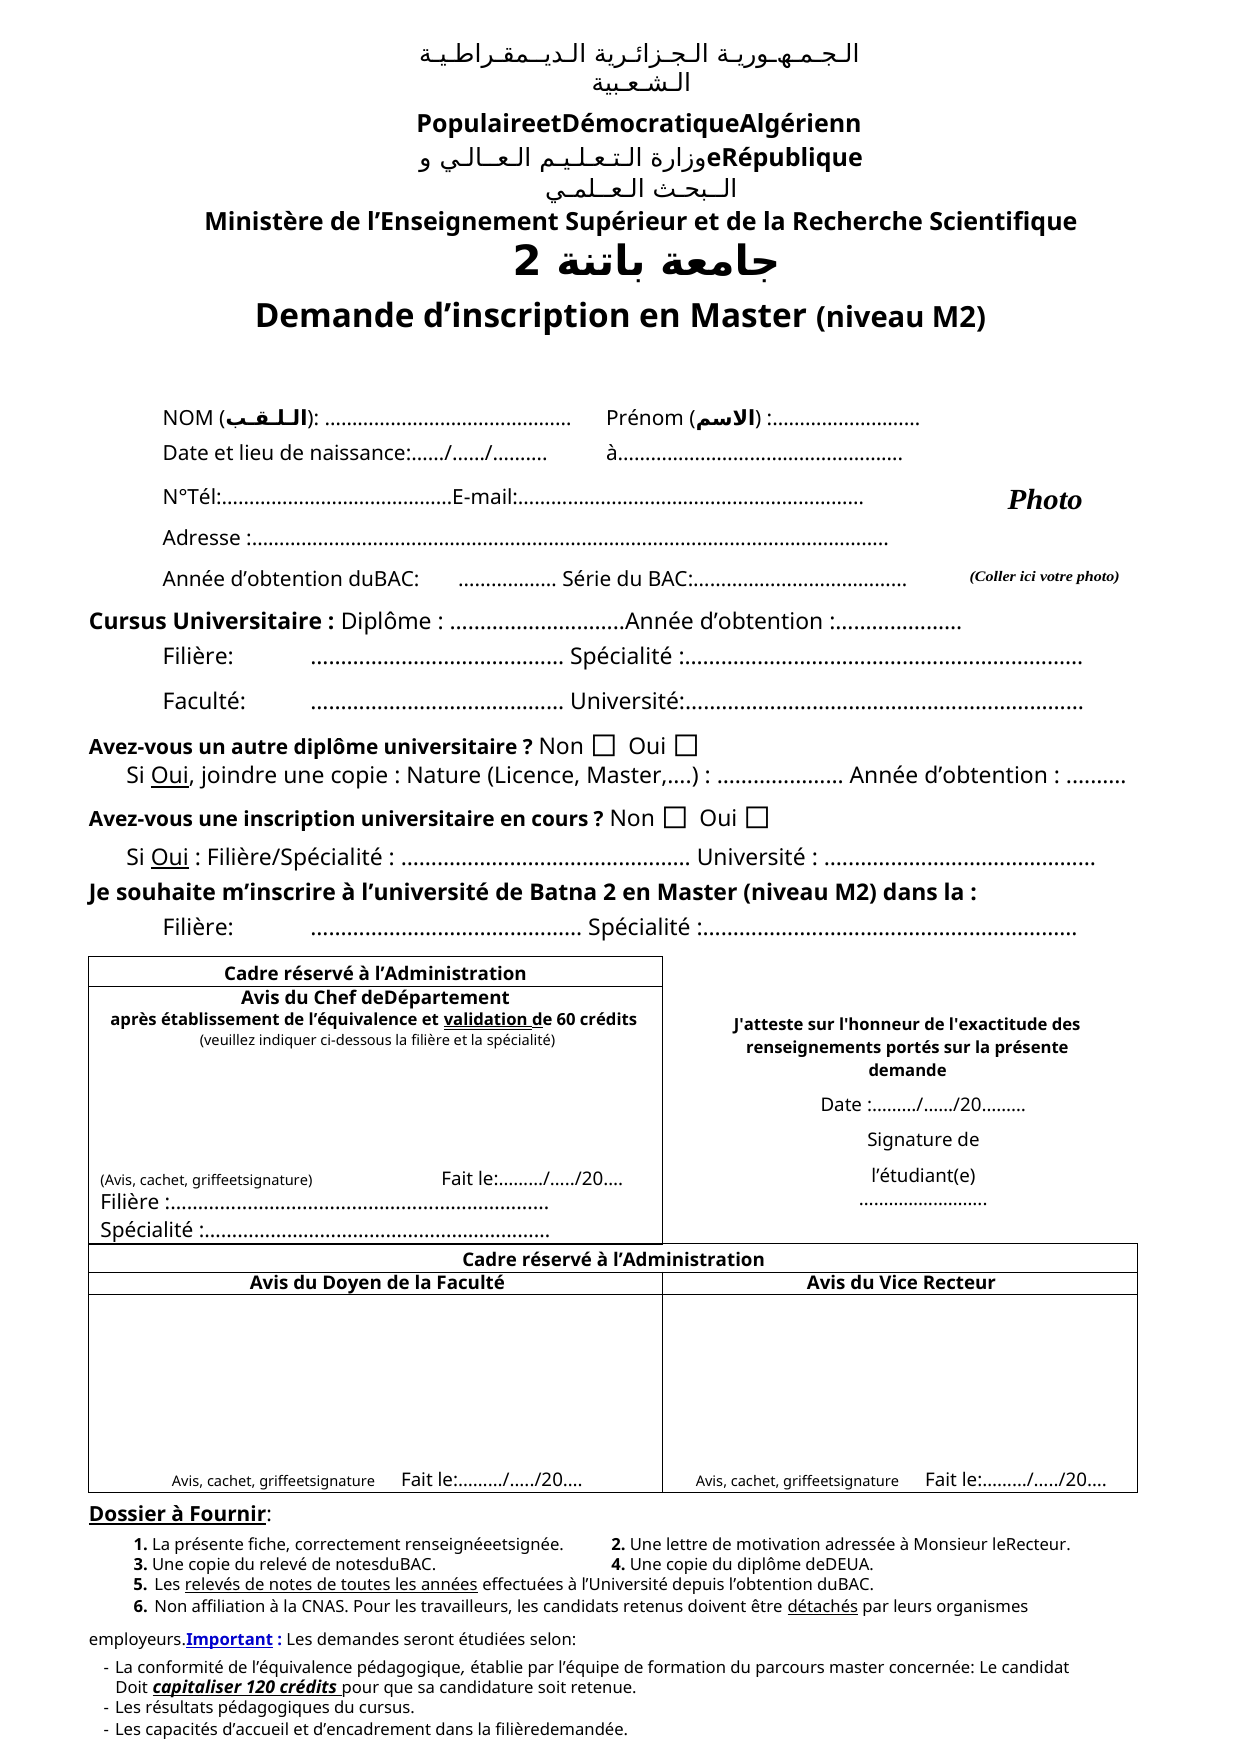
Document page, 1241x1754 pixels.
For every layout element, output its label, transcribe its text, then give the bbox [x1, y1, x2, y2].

text Doit capitaliser 120 crédits pour que sa candidature soit retenue. [115, 1677, 1219, 1698]
table_header Cadre réservé à l’Administration [89, 957, 662, 986]
subtitle Avez-vous une inscription universitaire en cours ? Non ◻ Oui ◻ [89, 796, 1219, 835]
table_cell Avis du Chef deDépartement après établissement de l’équivalence et validation de 60 crédits (veuillez indiquer ci-dessous la filière et la spécialité) (Avis, cachet, griffeetsignature) Fait le:………/…../20…. Filière :…………………………………………………………… Spécialité :……………………………………………………… [89, 987, 662, 1243]
text Photo [967, 482, 1122, 516]
text Demande d’inscription en Master (niveau M2) [224, 292, 1016, 338]
list Non affiliation à la CNAS. Pour les travailleurs, les candidats retenus doivent être détachés par leurs organismes employeurs.Important : Les demandes seront étudiées selon: [89, 1594, 1071, 1650]
text NOM (اﻟـﻠـﻘـﺐ): ……………………………………… Prénom (اﻻﺳﻢ) :……………………… [162, 403, 1219, 432]
subtitle Date et lieu de naissance:……/……/………. à……………………………………………. [162, 444, 1219, 464]
table_cell Cadre réservé à l’Administration [89, 1244, 1137, 1272]
text Adresse :…………………………………………………………………………………………………….. [162, 523, 931, 551]
text 1. La présente fiche, correctement renseignéeetsignée. 2. Une lettre de motivation adressée à Monsieur leRecteur. [133, 1534, 1219, 1554]
list Les capacités d’accueil et d’encadrement dans la filièredemandée. [103, 1718, 1219, 1741]
list La conformité de l’équivalence pédagogique, établie par l’équipe de formation du parcours master concernée: Le candidat [103, 1661, 1219, 1677]
text PopulaireetDémocratiqueAlgérienneRépubliqueوزارة اﻟـﺘـﻌـﻠـﯿـﻢ اﻟـﻌــﺎﻟـﻲ و اﻟــﺒﺤـﺚ اﻟـﻌــﻠﻤـﻲ [413, 106, 870, 203]
text Avez-vous un autre diplôme universitaire ? Non ◻ Oui ◻ [89, 723, 1219, 762]
table_cell Avis, cachet, griffeetsignature Fait le:………/…../20…. [89, 1295, 662, 1492]
subtitle Filière: …………………………………… Spécialité :………………………………………………………… [162, 640, 1219, 671]
list Les résultats pédagogiques du cursus. [103, 1698, 1219, 1718]
list Les relevés de notes de toutes les années effectuées à l’Université depuis l’obtention duBAC. [133, 1574, 1219, 1594]
table_cell Avis du Doyen de la Faculté [89, 1273, 662, 1294]
subtitle Si Oui, joindre une copie : Nature (Licence, Master,….) : ………………… Année d’obtention : .……… [126, 762, 1219, 789]
subtitle Filière: ……………………………………… Spécialité :………………..…………………………………… [162, 911, 1219, 942]
text جامعة باتنة 2 [73, 237, 1219, 286]
table_header J'atteste sur l'honneur de l'exactitude des renseignements portés sur la présente demande Date :………/……/20……… Signature de l’étudiant(e) …………………….. [663, 956, 1137, 1243]
subtitle Dossier à Fournir: [89, 1499, 1219, 1528]
text Je souhaite m’inscrire à l’université de Batna 2 en Master (niveau M2) dans la : [89, 876, 1219, 907]
text Si Oui : Filière/Spécialité : ………………………………………… Université : .….……………….………………… [126, 841, 1219, 872]
text اﻟـﺠـﻤـﮫـﻮرﻳـﺔ اﻟـﺠـﺰاﺋـﺮﻳﺔ اﻟـﺪﻳــﻤﻘـﺮاطـﯿـﺔ اﻟـﺸـﻌـﺒﯿﺔ [413, 39, 870, 98]
text 3. Une copie du relevé de notesduBAC. 4. Une copie du diplôme deDEUA. [133, 1554, 1219, 1574]
text (Coller ici votre photo) [967, 568, 1122, 584]
text Ministère de l’Enseignement Supérieur et de la Recherche Scientifique [73, 203, 1209, 237]
text Faculté: …………………………………… Université:………………………………………………………… [162, 685, 1219, 717]
text Année d’obtention duBAC: ……………… Série du BAC:………………………………… [162, 564, 931, 592]
table_cell Avis, cachet, griffeetsignature Fait le:………/…../20…. [663, 1295, 1137, 1492]
text Cursus Universitaire : Diplôme : ………………………..Année d’obtention :………………… [89, 605, 943, 636]
text N°Tél:……………………………………E-mail:……………………………………………………… [162, 482, 931, 510]
table_cell Avis du Vice Recteur [663, 1273, 1137, 1294]
